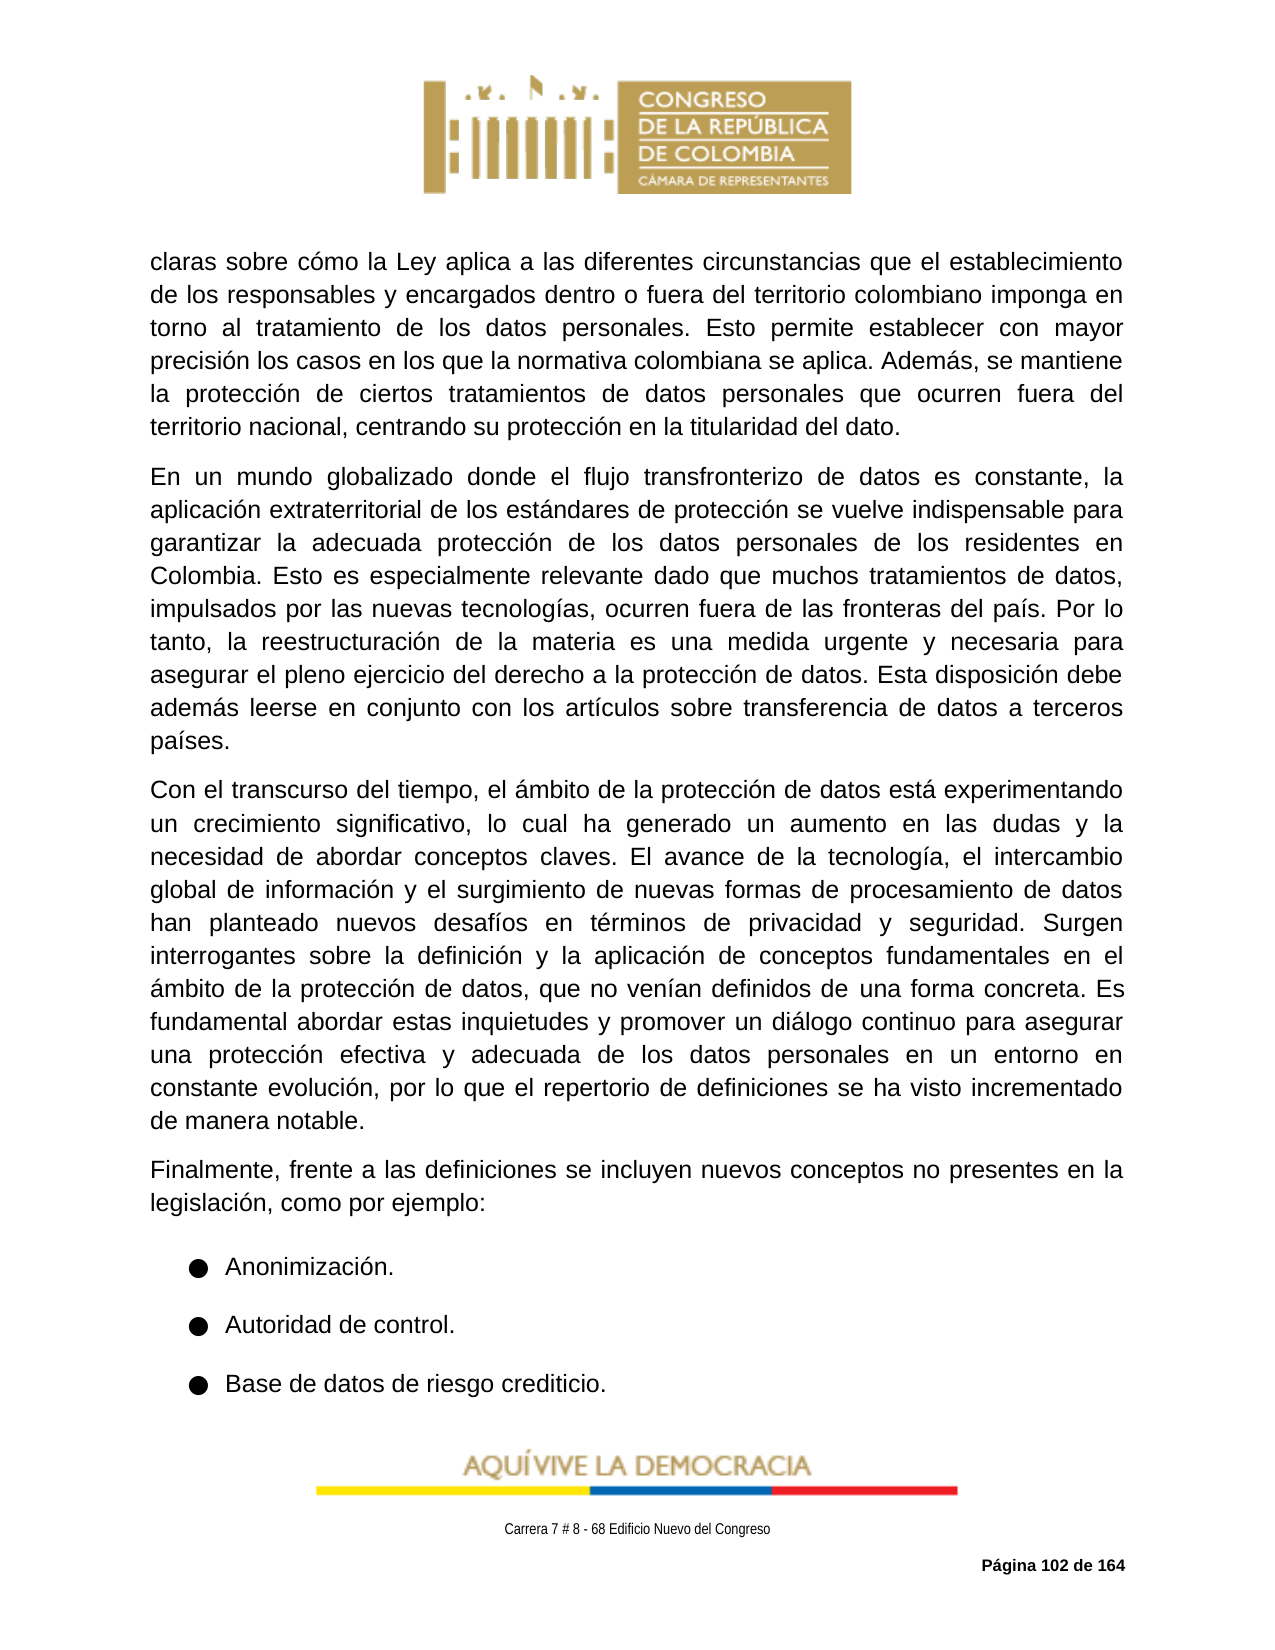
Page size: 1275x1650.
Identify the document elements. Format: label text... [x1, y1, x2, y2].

picture [423, 75, 852, 194]
list Anonimización. [187, 1238, 1125, 1289]
picture [296, 1440, 979, 1500]
list Base de datos de riesgo crediticio. [187, 1356, 1125, 1407]
text En un mundo globalizado donde el flujo transfronterizo de datos es constante, la aplicación extraterritorial de los estándares de protección se vuelve indispensable para garantizar la adecuada protección de los datos personales de los residentes en Colombia. Esto es especialmente relevante dado que muchos tratamientos de datos, impulsados por las nuevas tecnologías, ocurren fuera de las fronteras del país. Por lo tanto, la reestructuración de la materia es una medida urgente y necesaria para asegurar el pleno ejercicio del derecho a la protección de datos. Esta disposición debe además leerse en conjunto con los artículos sobre transferencia de datos a terceros países. [150, 462, 1125, 754]
list Autoridad de control. [187, 1297, 1125, 1348]
text Finalmente, frente a las definiciones se incluyen nuevos conceptos no presentes en la legislación, como por ejemplo: [150, 1155, 1125, 1217]
text Con el transcurso del tiempo, el ámbito de la protección de datos está experimentando un crecimiento significativo, lo cual ha generado un aumento en las dudas y la necesidad de abordar conceptos claves. El avance de la tecnología, el intercambio global de información y el surgimiento de nuevas formas de procesamiento de datos han planteado nuevos desafíos en términos de privacidad y seguridad. Surgen interrogantes sobre la definición y la aplicación de conceptos fundamentales en el ámbito de la protección de datos, que no venían definidos de una forma concreta. Es fundamental abordar estas inquietudes y promover un diálogo continuo para asegurar una protección efectiva y adecuada de los datos personales en un entorno en constante evolución, por lo que el repertorio de definiciones se ha visto incrementado de manera notable. [150, 776, 1125, 1134]
